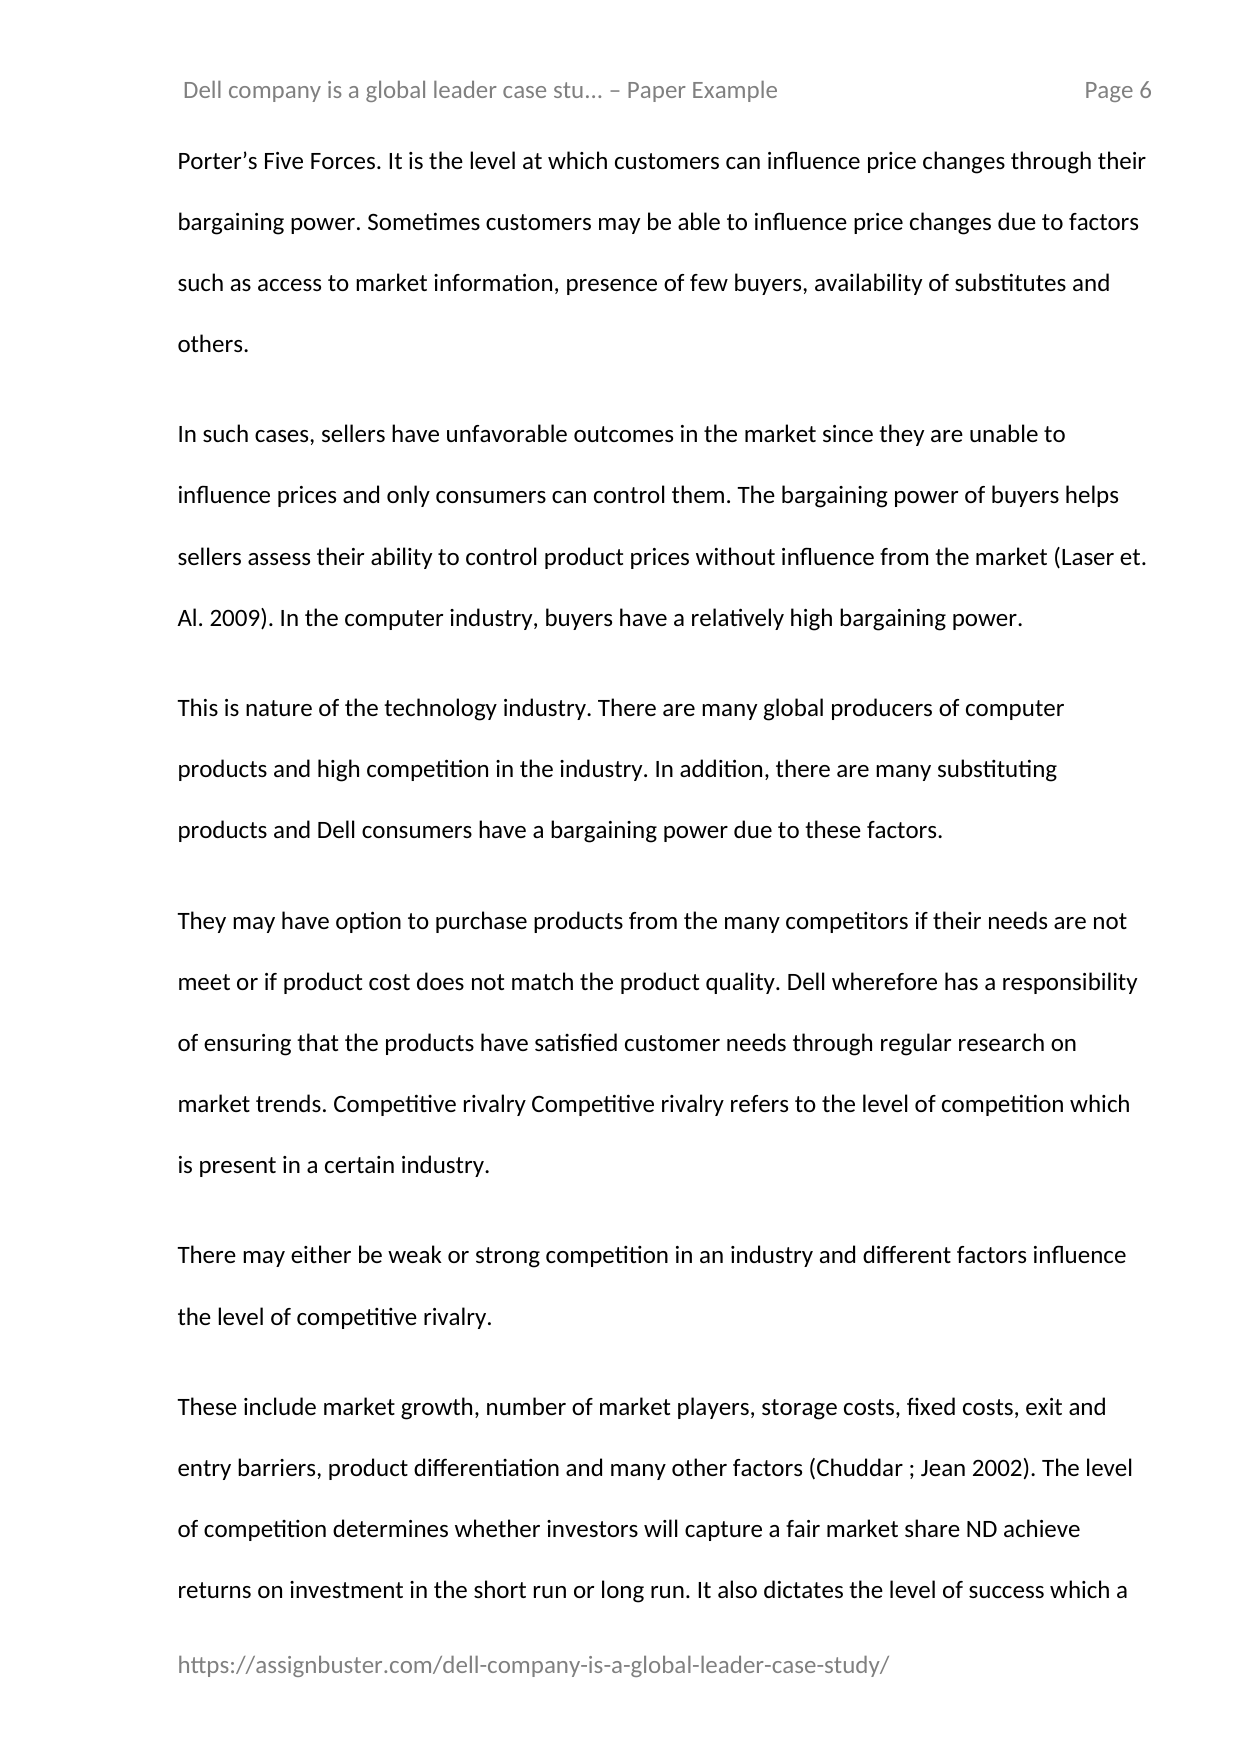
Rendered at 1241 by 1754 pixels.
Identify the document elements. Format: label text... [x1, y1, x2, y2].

text There may either be weak or strong competition in an industry and different factors influence the level of competitive rivalry. [177, 1239, 1152, 1331]
text They may have option to purchase products from the many competitors if their needs are not meet or if product cost does not match the product quality. Dell wherefore has a responsibility of ensuring that the products have satisfied customer needs through regular research on market trends. Competitive rivalry Competitive rivalry refers to the level of competition which is present in a certain industry. [177, 905, 1152, 1179]
text This is nature of the technology industry. There are many global producers of computer products and high competition in the industry. In addition, there are many substituting products and Dell consumers have a bargaining power due to these factors. [177, 692, 1152, 845]
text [177, 145, 1152, 359]
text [177, 1391, 1152, 1605]
text In such cases, sellers have unfavorable outcomes in the market since they are unable to influence prices and only consumers can control them. The bargaining power of buyers helps sellers assess their ability to control product prices without influence from the market (Laser et. Al. 2009). In the computer industry, buyers have a relatively high bargaining power. [177, 419, 1152, 632]
